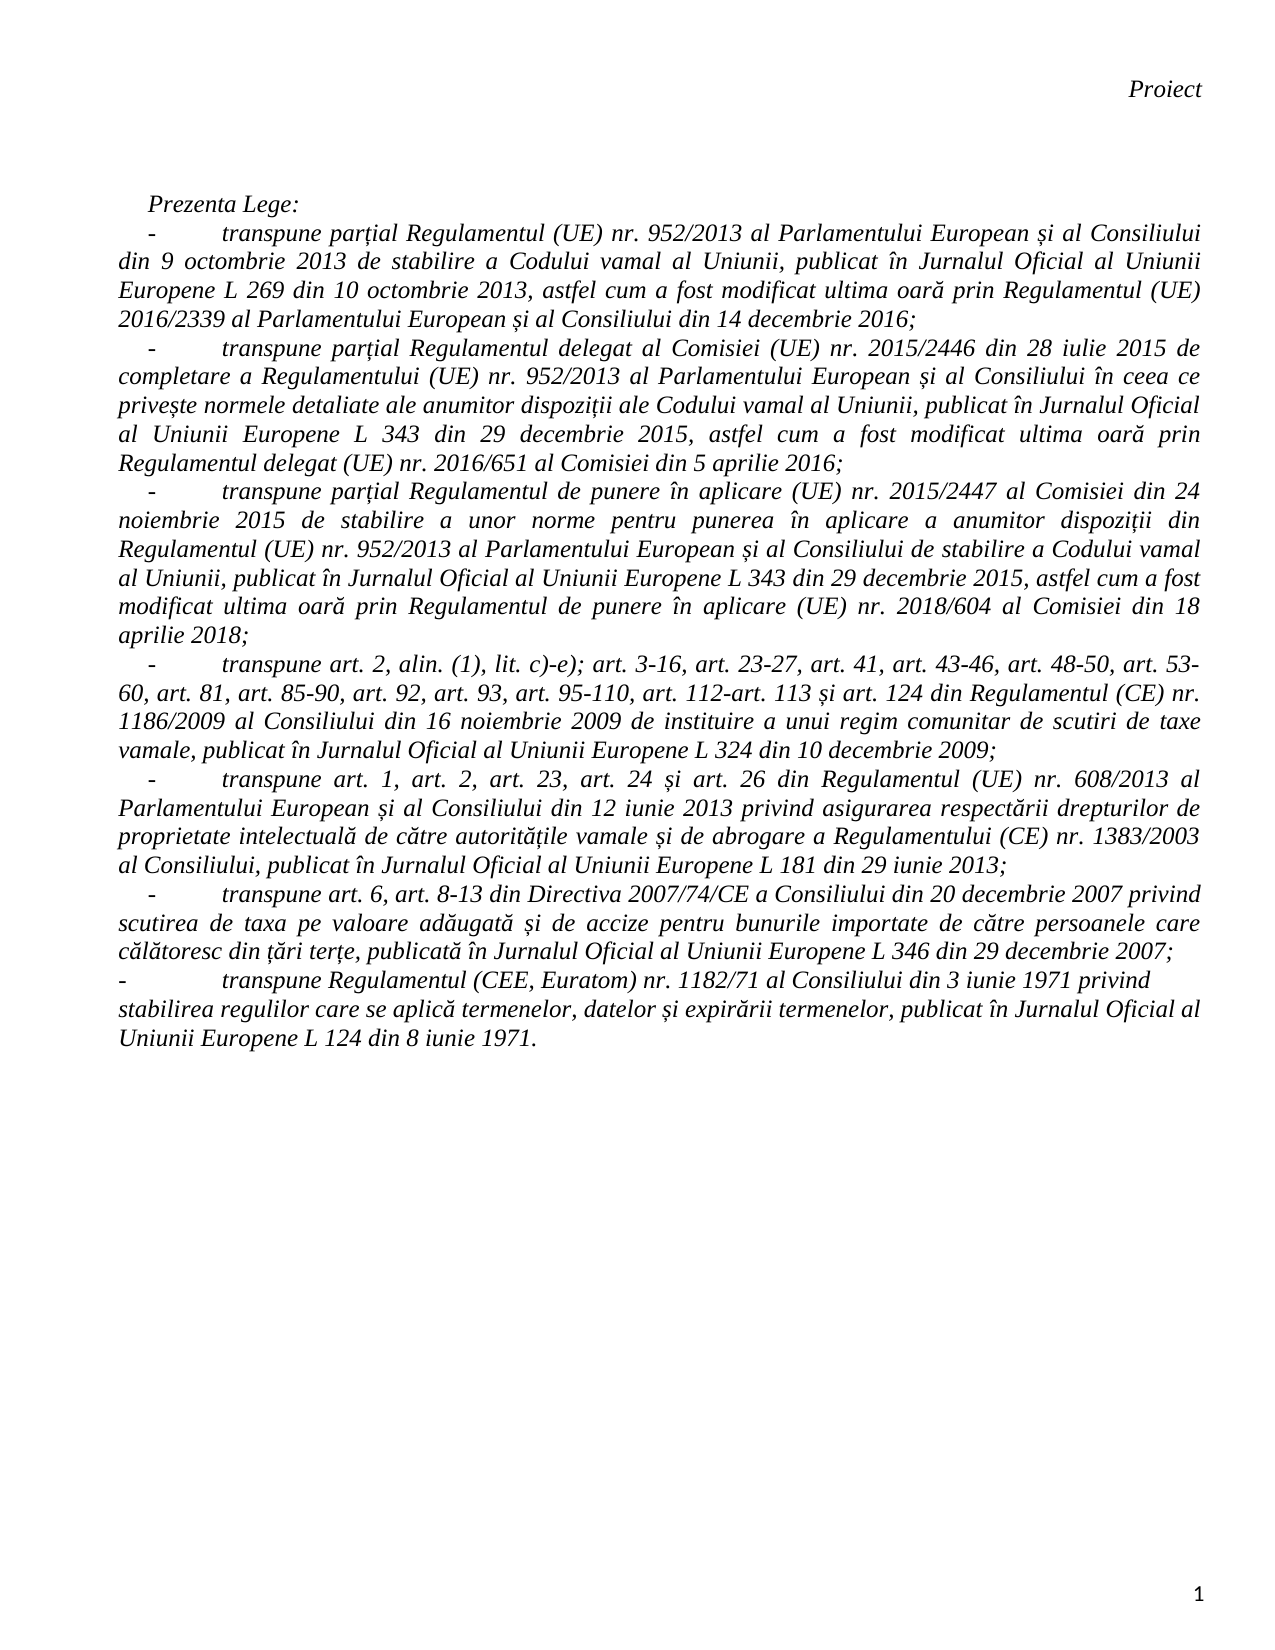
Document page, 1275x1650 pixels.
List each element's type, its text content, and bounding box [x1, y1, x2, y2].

text - transpune parțial Regulamentul (UE) nr. 952/2013 al Parlamentului European și al Consiliului din 9 octombrie 2013 de stabilire a Codului vamal al Uniunii, publicat în Jurnalul Oficial al Uniunii Europene L 269 din 10 octombrie 2013, astfel cum a fost modificat ultima oară prin Regulamentul (UE) 2016/2339 al Parlamentului European și al Consiliului din 14 decembrie 2016; [118, 218, 1204, 333]
text - transpune parțial Regulamentul delegat al Comisiei (UE) nr. 2015/2446 din 28 iulie 2015 de completare a Regulamentului (UE) nr. 952/2013 al Parlamentului European și al Consiliului în ceea ce privește normele detaliate ale anumitor dispoziții ale Codului vamal al Uniunii, publicat în Jurnalul Oficial al Uniunii Europene L 343 din 29 decembrie 2015, astfel cum a fost modificat ultima oară prin Regulamentul delegat (UE) nr. 2016/651 al Comisiei din 5 aprilie 2016; [118, 333, 1204, 476]
text Prezenta Lege: [118, 189, 1204, 218]
text - transpune art. 1, art. 2, art. 23, art. 24 și art. 26 din Regulamentul (UE) nr. 608/2013 al Parlamentului European și al Consiliului din 12 iunie 2013 privind asigurarea respectării drepturilor de proprietate intelectuală de către autoritățile vamale și de abrogare a Regulamentului (CE) nr. 1383/2003 al Consiliului, publicat în Jurnalul Oficial al Uniunii Europene L 181 din 29 iunie 2013; [118, 764, 1204, 879]
text Proiect [118, 74, 1204, 103]
text - transpune art. 6, art. 8-13 din Directiva 2007/74/CE a Consiliului din 20 decembrie 2007 privind scutirea de taxa pe valoare adăugată și de accize pentru bunurile importate de către persoanele care călătoresc din țări terțe, publicată în Jurnalul Oficial al Uniunii Europene L 346 din 29 decembrie 2007; [118, 879, 1204, 965]
text - transpune art. 2, alin. (1), lit. c)-e); art. 3-16, art. 23-27, art. 41, art. 43-46, art. 48-50, art. 53-60, art. 81, art. 85-90, art. 92, art. 93, art. 95-110, art. 112-art. 113 și art. 124 din Regulamentul (CE) nr. 1186/2009 al Consiliului din 16 noiembrie 2009 de instituire a unui regim comunitar de scutiri de taxe vamale, publicat în Jurnalul Oficial al Uniunii Europene L 324 din 10 decembrie 2009; [118, 649, 1204, 764]
text - transpune Regulamentul (CEE, Euratom) nr. 1182/71 al Consiliului din 3 iunie 1971 privind stabilirea regulilor care se aplică termenelor, datelor și expirării termenelor, publicat în Jurnalul Oficial al Uniunii Europene L 124 din 8 iunie 1971. [118, 965, 1204, 1051]
text - transpune parțial Regulamentul de punere în aplicare (UE) nr. 2015/2447 al Comisiei din 24 noiembrie 2015 de stabilire a unor norme pentru punerea în aplicare a anumitor dispoziții din Regulamentul (UE) nr. 952/2013 al Parlamentului European și al Consiliului de stabilire a Codului vamal al Uniunii, publicat în Jurnalul Oficial al Uniunii Europene L 343 din 29 decembrie 2015, astfel cum a fost modificat ultima oară prin Regulamentul de punere în aplicare (UE) nr. 2018/604 al Comisiei din 18 aprilie 2018; [118, 476, 1204, 649]
